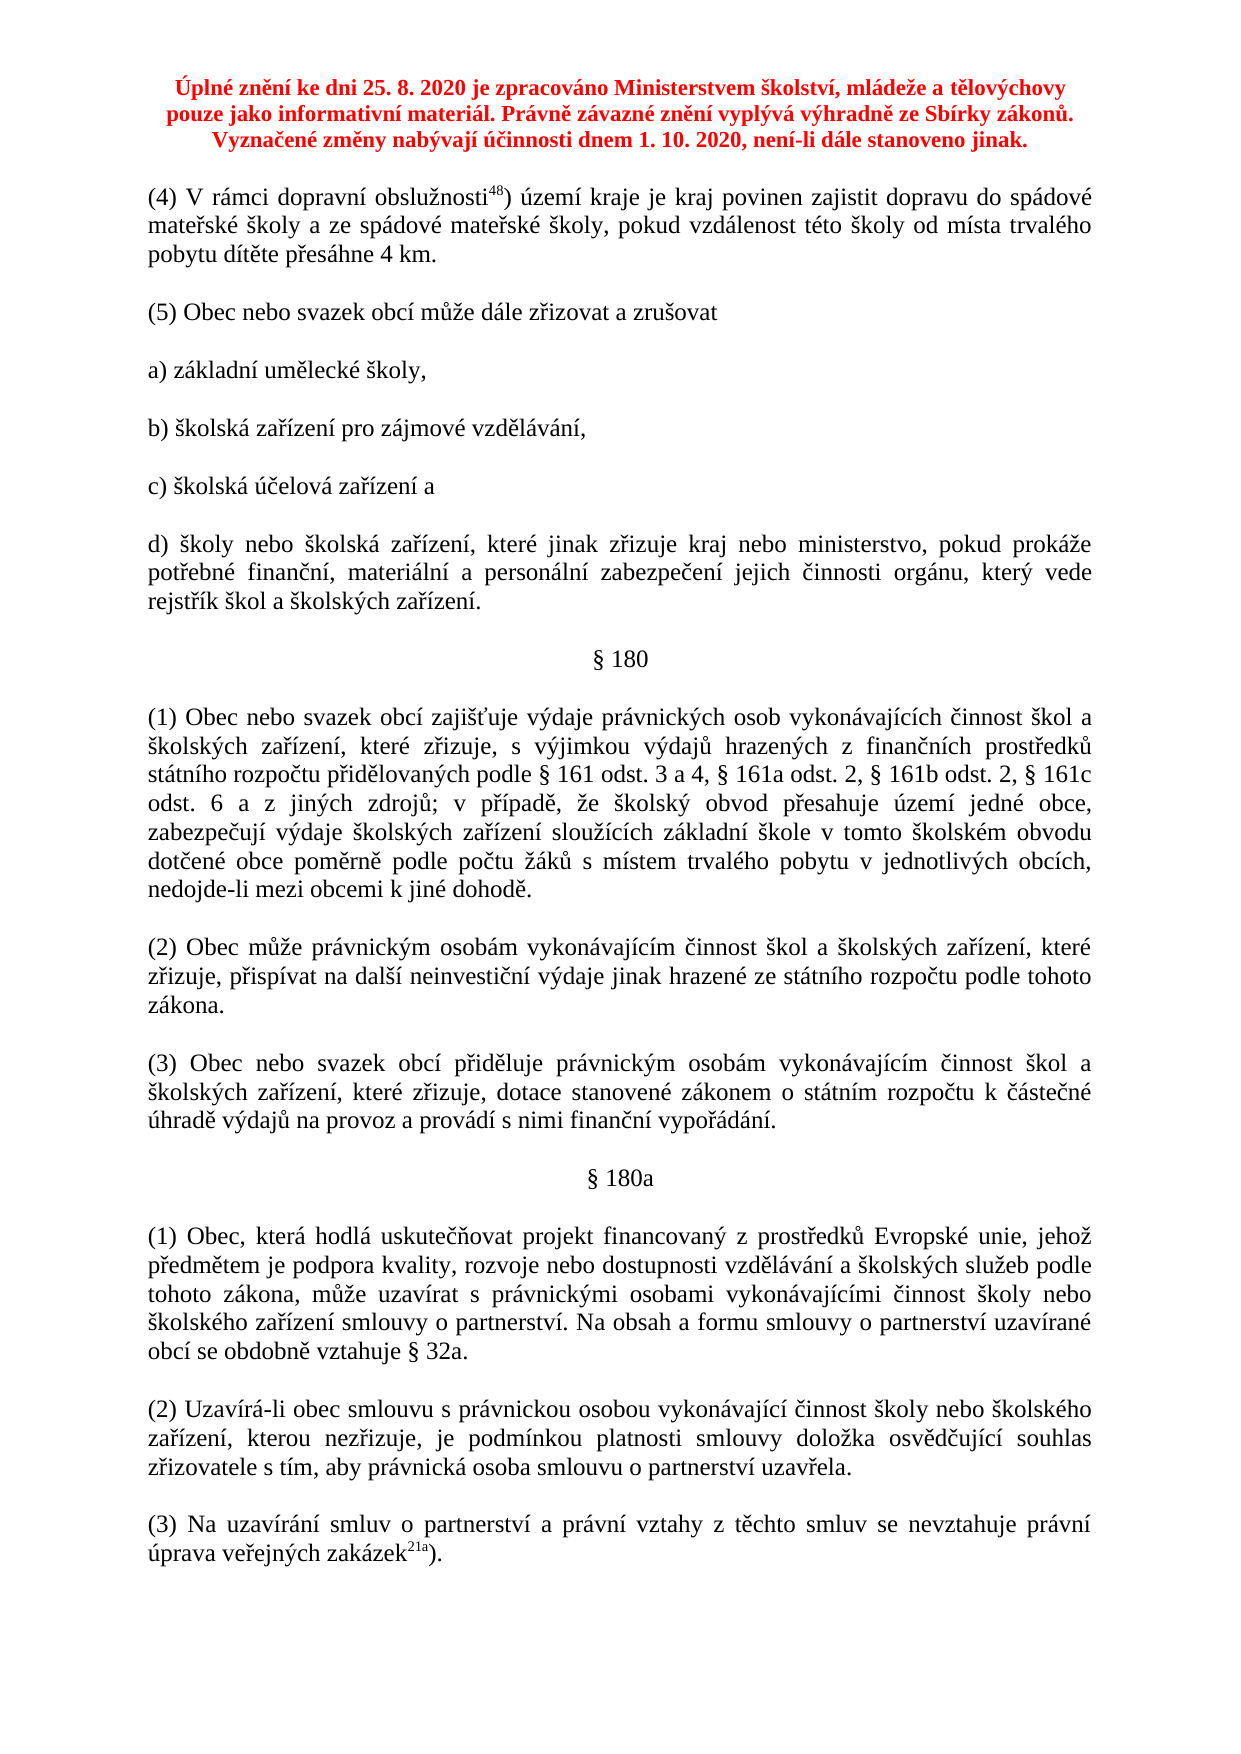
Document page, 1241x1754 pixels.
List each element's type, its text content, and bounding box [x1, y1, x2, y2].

text c) školská účelová zařízení a [148, 471, 1093, 499]
text d) školy nebo školská zařízení, které jinak zřizuje kraj nebo ministerstvo, pokud prokáže potřebné finanční, materiální a personální zabezpečení jejich činnosti orgánu, který vede rejstřík škol a školských zařízení. [148, 529, 1093, 615]
text a) základní umělecké školy, [148, 355, 1093, 384]
text (5) Obec nebo svazek obcí může dále zřizovat a zrušovat [148, 297, 1093, 326]
text (2) Uzavírá-li obec smlouvu s právnickou osobou vykonávající činnost školy nebo školského zařízení, kterou nezřizuje, je podmínkou platnosti smlouvy doložka osvědčující souhlas zřizovatele s tím, aby právnická osoba smlouvu o partnerství uzavřela. [148, 1394, 1093, 1480]
text § 180a [148, 1163, 1093, 1192]
text (3) Na uzavírání smluv o partnerství a právní vztahy z těchto smluv se nevztahuje právní úprava veřejných zakázek21a). [148, 1509, 1093, 1567]
text (4) V rámci dopravní obslužnosti48) území kraje je kraj povinen zajistit dopravu do spádové mateřské školy a ze spádové mateřské školy, pokud vzdálenost této školy od místa trvalého pobytu dítěte přesáhne 4 km. [148, 182, 1093, 268]
text (1) Obec, která hodlá uskutečňovat projekt financovaný z prostředků Evropské unie, jehož předmětem je podpora kvality, rozvoje nebo dostupnosti vzdělávání a školských služeb podle tohoto zákona, může uzavírat s právnickými osobami vykonávajícími činnost školy nebo školského zařízení smlouvy o partnerství. Na obsah a formu smlouvy o partnerství uzavírané obcí se obdobně vztahuje § 32a. [148, 1221, 1093, 1365]
text (3) Obec nebo svazek obcí přiděluje právnickým osobám vykonávajícím činnost škol a školských zařízení, které zřizuje, dotace stanovené zákonem o státním rozpočtu k částečné úhradě výdajů na provoz a provádí s nimi finanční vypořádání. [148, 1048, 1093, 1134]
text (2) Obec může právnickým osobám vykonávajícím činnost škol a školských zařízení, které zřizuje, přispívat na další neinvestiční výdaje jinak hrazené ze státního rozpočtu podle tohoto zákona. [148, 932, 1093, 1019]
text (1) Obec nebo svazek obcí zajišťuje výdaje právnických osob vykonávajících činnost škol a školských zařízení, které zřizuje, s výjimkou výdajů hrazených z finančních prostředků státního rozpočtu přidělovaných podle § 161 odst. 3 a 4, § 161a odst. 2, § 161b odst. 2, § 161c odst. 6 a z jiných zdrojů; v případě, že školský obvod přesahuje území jedné obce, zabezpečují výdaje školských zařízení sloužících základní škole v tomto školském obvodu dotčené obce poměrně podle počtu žáků s místem trvalého pobytu v jednotlivých obcích, nedojde-li mezi obcemi k jiné dohodě. [148, 702, 1093, 903]
text b) školská zařízení pro zájmové vzdělávání, [148, 413, 1093, 442]
text § 180 [148, 644, 1093, 673]
